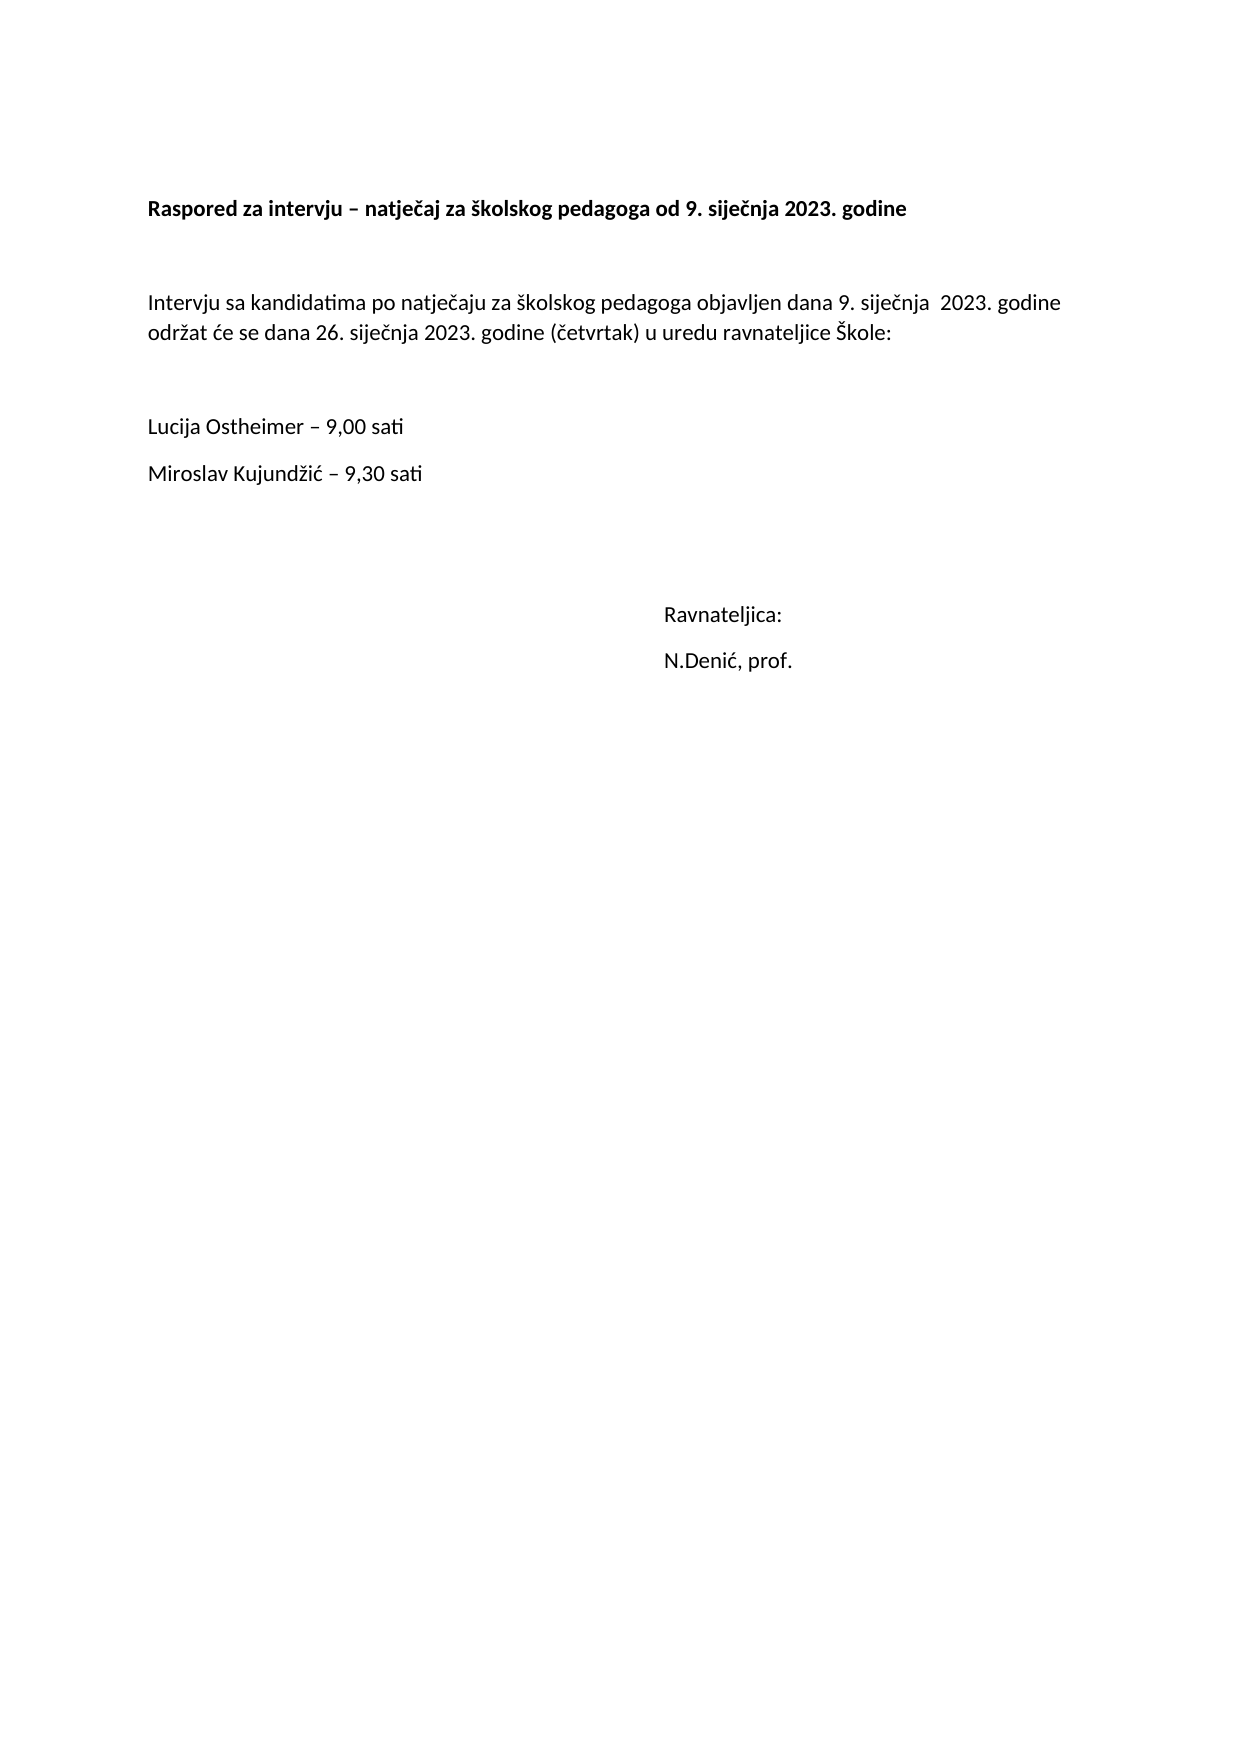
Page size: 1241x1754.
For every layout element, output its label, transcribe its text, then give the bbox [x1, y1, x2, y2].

text Raspored za intervju – natječaj za školskog pedagoga od 9. siječnja 2023. godine [148, 194, 1093, 222]
text Miroslav Kujundžić – 9,30 sati [148, 459, 1093, 487]
text Intervju sa kandidatima po natječaju za školskog pedagoga objavljen dana 9. siječnja 2023. godine održat će se dana 26. siječnja 2023. godine (četvrtak) u uredu ravnateljice Škole: [148, 288, 1093, 346]
text Lucija Ostheimer – 9,00 sati [148, 412, 1093, 440]
text N.Denić, prof. [148, 647, 1093, 674]
text Ravnateljica: [148, 600, 1093, 628]
